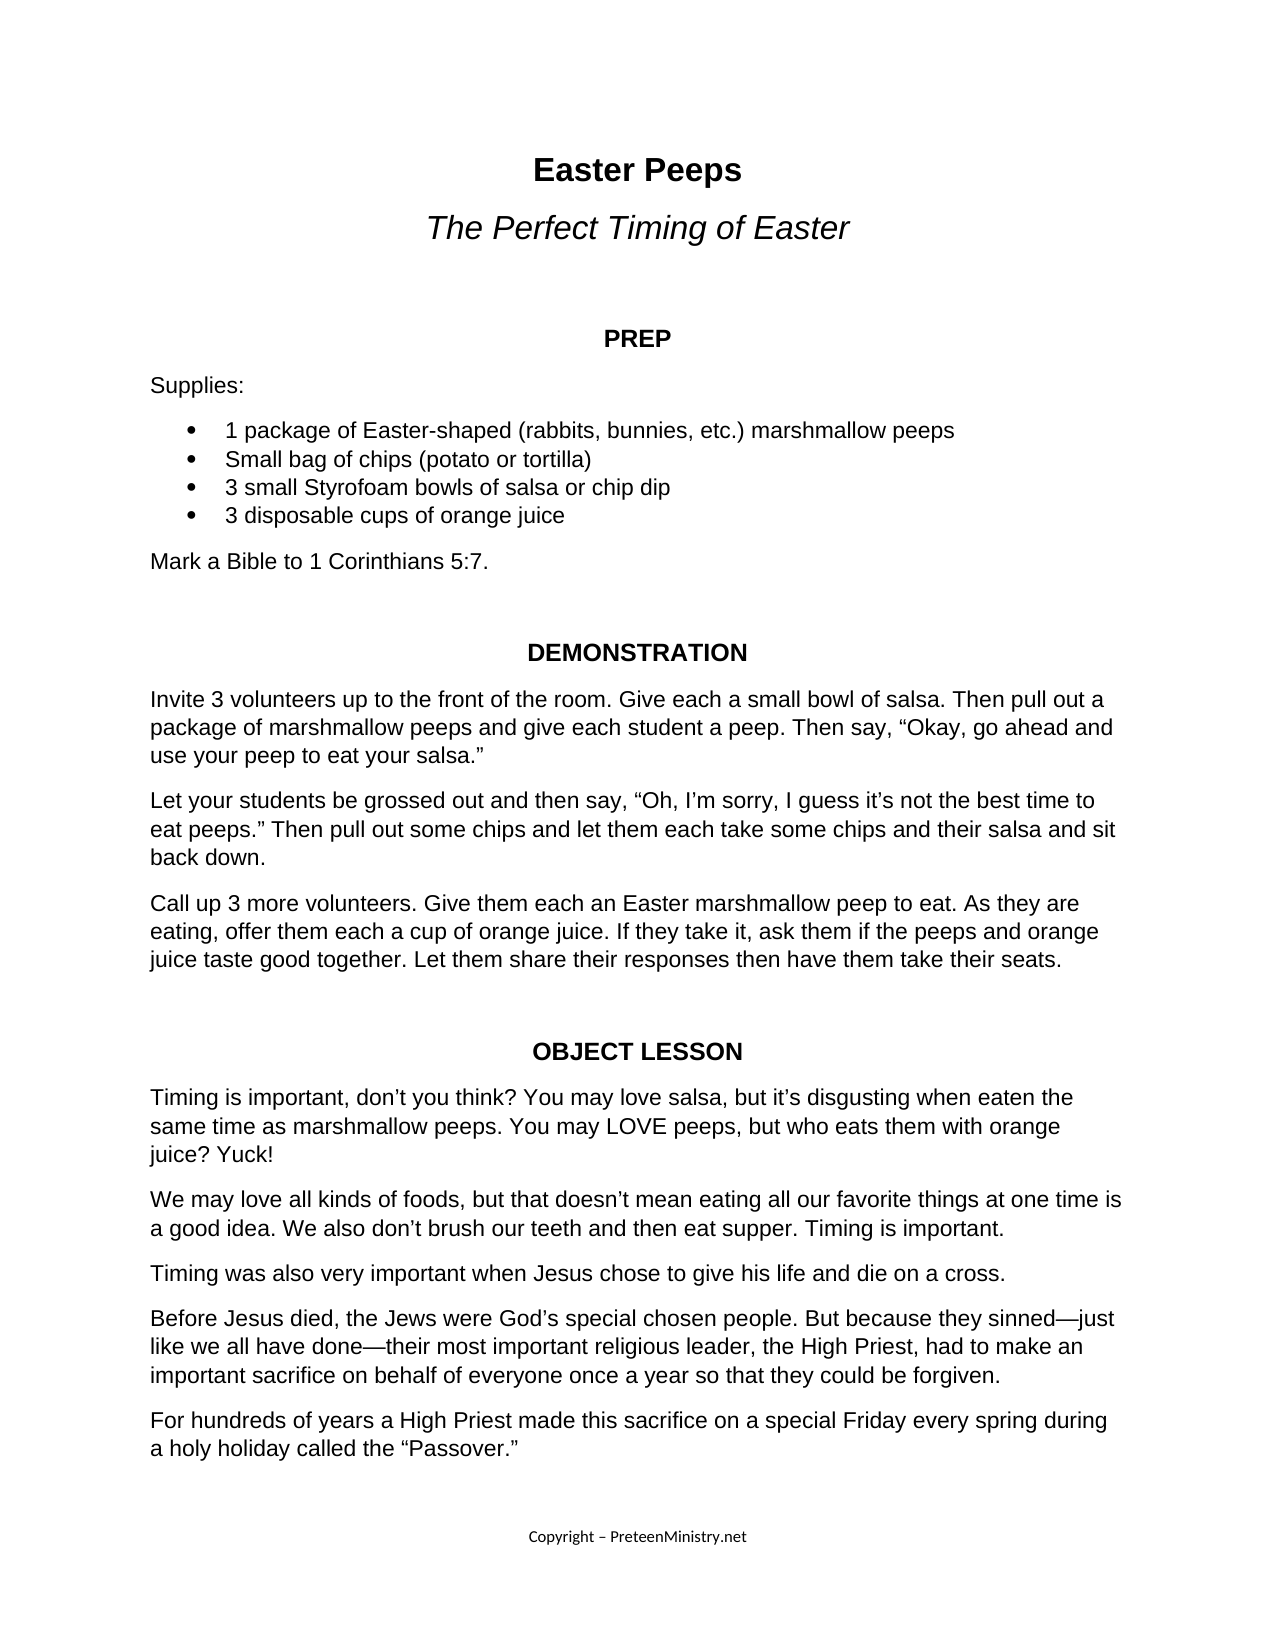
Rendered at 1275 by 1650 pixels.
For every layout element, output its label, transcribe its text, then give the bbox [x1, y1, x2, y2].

text The Perfect Timing of Easter [150, 208, 1125, 247]
text Before Jesus died, the Jews were God’s special chosen people. But because they sinned—just like we all have done—their most important religious leader, the High Priest, had to make an important sacrifice on behalf of everyone once a year so that they could be forgiven. [150, 1305, 1125, 1388]
text Call up 3 more volunteers. Give them each an Easter marshmallow peep to eat. As they are eating, offer them each a cup of orange juice. If they take it, ask them if the peeps and orange juice taste good together. Let them share their responses then have them take their seats. [150, 889, 1125, 973]
text Timing is important, don’t you think? You may love salsa, but it’s disgusting when eaten the same time as marshmallow peeps. You may LOVE peeps, but who eats them with orange juice? Yuck! [150, 1084, 1125, 1167]
list 3 disposable cups of orange juice [187, 502, 1125, 529]
list Small bag of chips (potato or tortilla) [187, 446, 1125, 472]
list 3 small Styrofoam bowls of salsa or chip dip [187, 474, 1125, 500]
text Supplies: [150, 372, 1125, 398]
text Mark a Bible to 1 Corinthians 5:7. [150, 548, 1125, 574]
text Invite 3 volunteers up to the front of the room. Give each a small bowl of salsa. Then pull out a package of marshmallow peeps and give each student a peep. Then say, “Okay, go ahead and use your peep to eat your salsa.” [150, 686, 1125, 769]
text OBJECT LESSON [150, 1037, 1125, 1065]
text For hundreds of years a High Priest made this sacrifice on a special Friday every spring during a holy holiday called the “Passover.” [150, 1407, 1125, 1462]
text Let your students be grossed out and then say, “Oh, I’m sorry, I guess it’s not the best time to eat peeps.” Then pull out some chips and let them each take some chips and their salsa and sit back down. [150, 787, 1125, 871]
text PREP [150, 324, 1125, 353]
text Easter Peeps [150, 150, 1125, 188]
list 1 package of Easter-shaped (rabbits, bunnies, etc.) marshmallow peeps [187, 417, 1125, 443]
text DEMONSTRATION [150, 638, 1125, 667]
text Timing was also very important when Jesus chose to give his life and die on a cross. [150, 1260, 1125, 1286]
text We may love all kinds of foods, but that doesn’t mean eating all our favorite things at one time is a good idea. We also don’t brush our teeth and then eat supper. Timing is important. [150, 1186, 1125, 1241]
